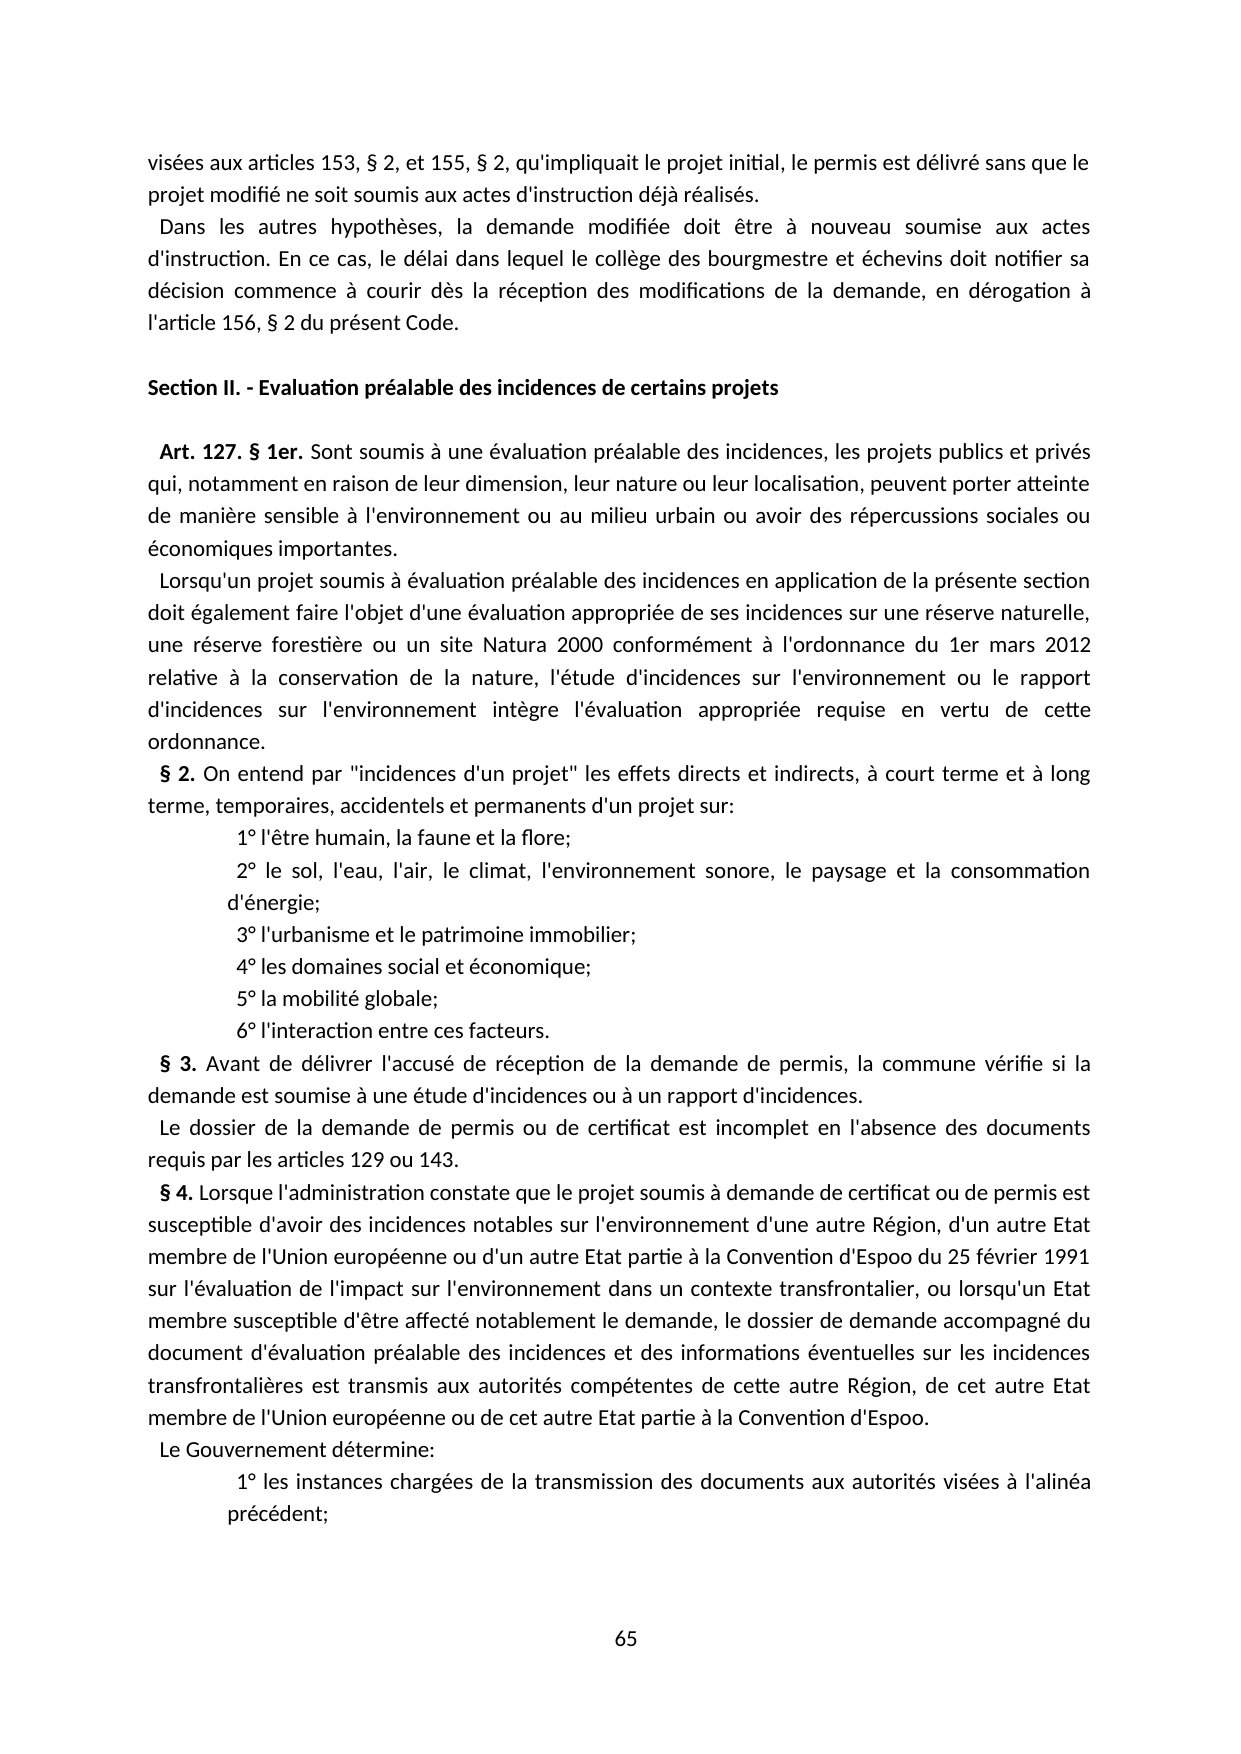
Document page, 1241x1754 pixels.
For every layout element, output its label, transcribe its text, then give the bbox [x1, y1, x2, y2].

text Lorsqu'un projet soumis à évaluation préalable des incidences en application de la présente section doit également faire l'objet d'une évaluation appropriée de ses incidences sur une réserve naturelle, une réserve forestière ou un site Natura 2000 conformément à l'ordonnance du 1er mars 2012 relative à la conservation de la nature, l'étude d'incidences sur l'environnement ou le rapport d'incidences sur l'environnement intègre l'évaluation appropriée requise en vertu de cette ordonnance. [148, 566, 1093, 755]
text Art. 127. § 1er. Sont soumis à une évaluation préalable des incidences, les projets publics et privés qui, notamment en raison de leur dimension, leur nature ou leur localisation, peuvent porter atteinte de manière sensible à l'environnement ou au milieu urbain ou avoir des répercussions sociales ou économiques importantes. [148, 437, 1093, 562]
text 5° la mobilité globale; [227, 984, 1093, 1012]
text Le dossier de la demande de permis ou de certificat est incomplet en l'absence des documents requis par les articles 129 ou 143. [148, 1113, 1093, 1173]
text 1° l'être humain, la faune et la flore; [227, 823, 1093, 852]
text Dans les autres hypothèses, la demande modifiée doit être à nouveau soumise aux actes d'instruction. En ce cas, le délai dans lequel le collège des bourgmestre et échevins doit notifier sa décision commence à courir dès la réception des modifications de la demande, en dérogation à l'article 156, § 2 du présent Code. [148, 212, 1093, 337]
text § 4. Lorsque l'administration constate que le projet soumis à demande de certificat ou de permis est susceptible d'avoir des incidences notables sur l'environnement d'une autre Région, d'un autre Etat membre de l'Union européenne ou d'un autre Etat partie à la Convention d'Espoo du 25 février 1991 sur l'évaluation de l'impact sur l'environnement dans un contexte transfrontalier, ou lorsqu'un Etat membre susceptible d'être affecté notablement le demande, le dossier de demande accompagné du document d'évaluation préalable des incidences et des informations éventuelles sur les incidences transfrontalières est transmis aux autorités compétentes de cette autre Région, de cet autre Etat membre de l'Union européenne ou de cet autre Etat partie à la Convention d'Espoo. [148, 1178, 1093, 1431]
text § 2. On entend par "incidences d'un projet" les effets directs et indirects, à court terme et à long terme, temporaires, accidentels et permanents d'un projet sur: [148, 759, 1093, 819]
text Le Gouvernement détermine: [148, 1435, 1093, 1463]
text 3° l'urbanisme et le patrimoine immobilier; [227, 920, 1093, 948]
text 1° les instances chargées de la transmission des documents aux autorités visées à l'alinéa précédent; [227, 1467, 1093, 1527]
subtitle Section II. - Evaluation préalable des incidences de certains projets [148, 373, 1093, 401]
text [148, 148, 1093, 208]
text § 3. Avant de délivrer l'accusé de réception de la demande de permis, la commune vérifie si la demande est soumise à une étude d'incidences ou à un rapport d'incidences. [148, 1049, 1093, 1109]
text 6° l'interaction entre ces facteurs. [227, 1017, 1093, 1045]
text 4° les domaines social et économique; [227, 952, 1093, 980]
text 2° le sol, l'eau, l'air, le climat, l'environnement sonore, le paysage et la consommation d'énergie; [227, 856, 1093, 916]
